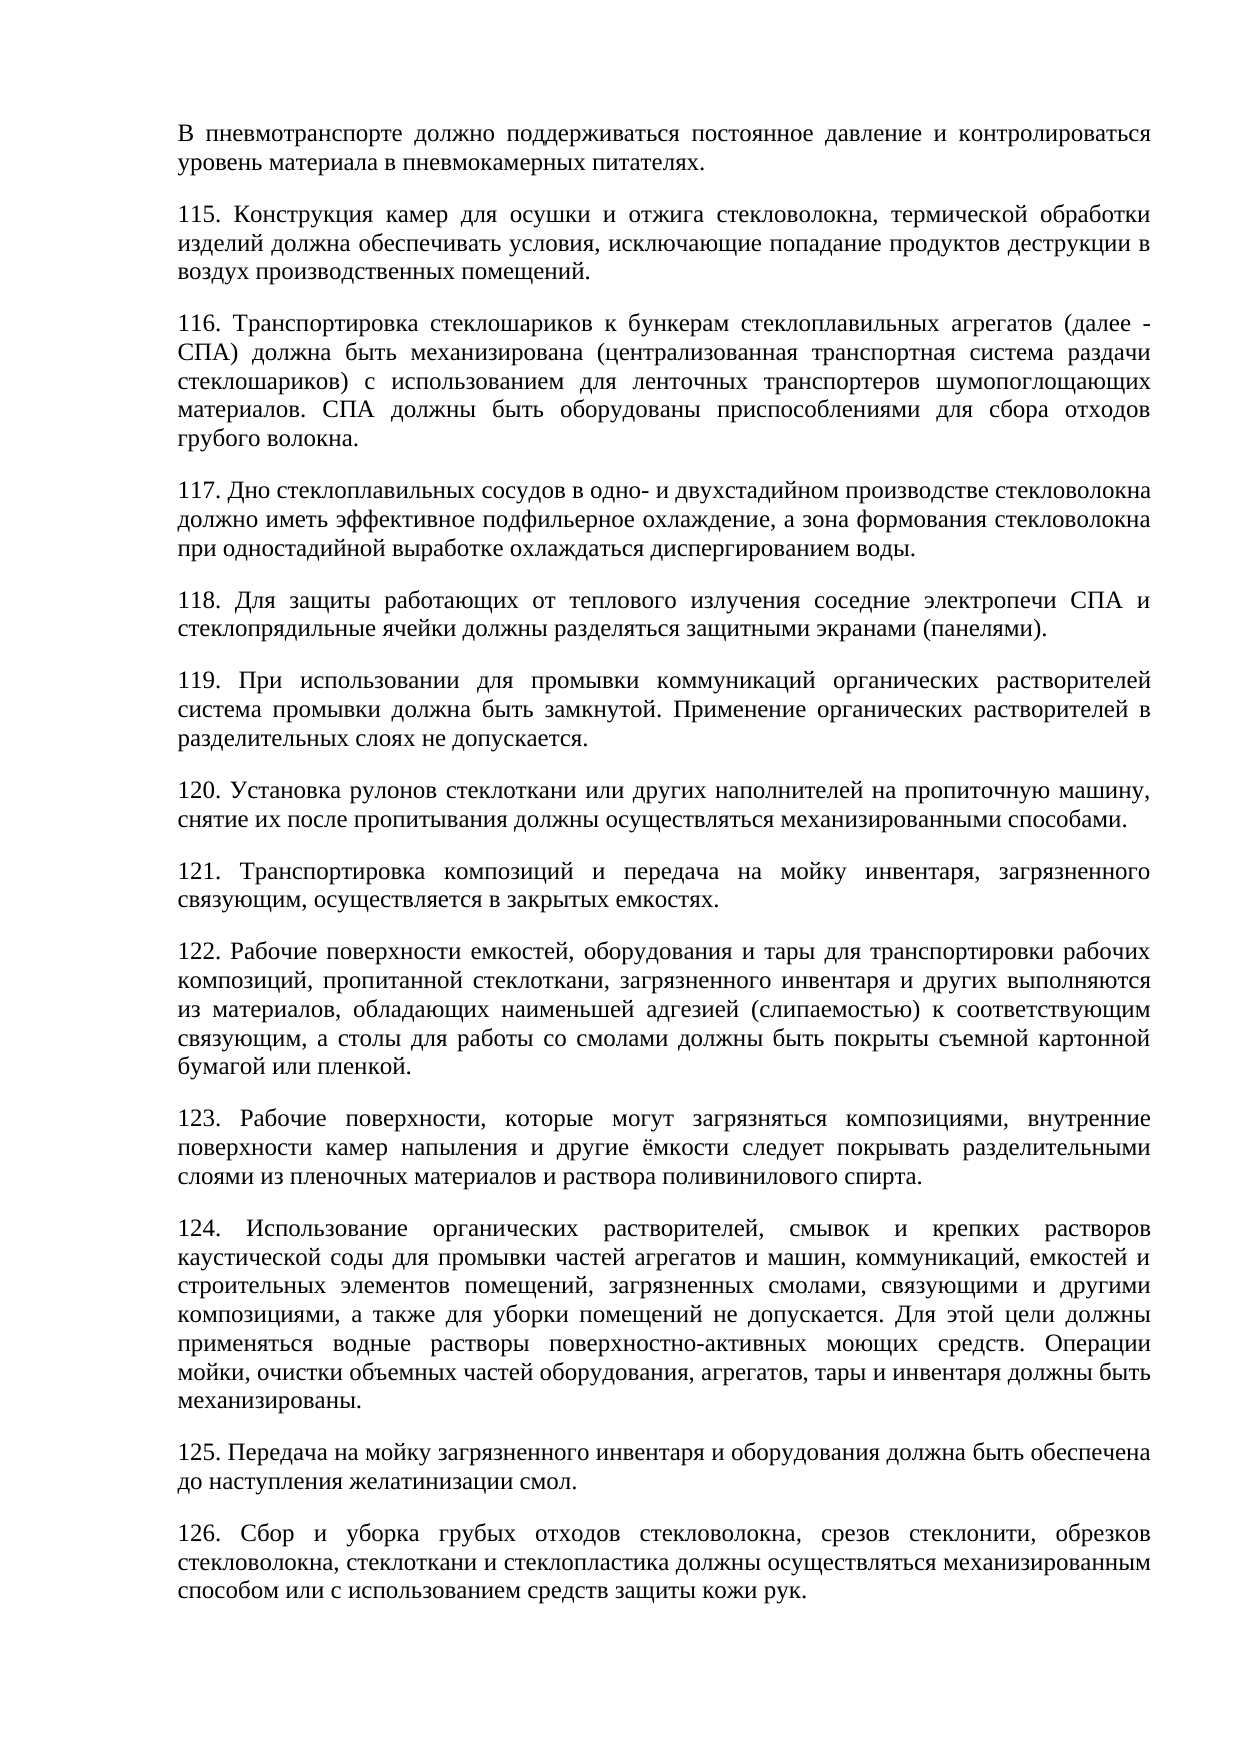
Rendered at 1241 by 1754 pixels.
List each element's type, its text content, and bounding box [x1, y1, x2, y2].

text 115. Конструкция камер для осушки и отжига стекловолокна, термической обработки изделий должна обеспечивать условия, исключающие попадание продуктов деструкции в воздух производственных помещений. [177, 199, 1152, 285]
text 120. Установка рулонов стеклоткани или других наполнителей на пропиточную машину, снятие их после пропитывания должны осуществляться механизированными способами. [177, 775, 1152, 832]
text 119. При использовании для промывки коммуникаций органических растворителей система промывки должна быть замкнутой. Применение органических растворителей в разделительных слоях не допускается. [177, 666, 1152, 752]
text 116. Транспортировка стеклошариков к бункерам стеклоплавильных агрегатов (далее - СПА) должна быть механизирована (централизованная транспортная система раздачи стеклошариков) с использованием для ленточных транспортеров шумопоглощающих материалов. СПА должны быть оборудованы приспособлениями для сбора отходов грубого волокна. [177, 308, 1152, 452]
text 121. Транспортировка композиций и передача на мойку инвентаря, загрязненного связующим, осуществляется в закрытых емкостях. [177, 856, 1152, 913]
text 126. Сбор и уборка грубых отходов стекловолокна, срезов стеклонити, обрезков стекловолокна, стеклоткани и стеклопластика должны осуществляться механизированным способом или с использованием средств защиты кожи рук. [177, 1518, 1152, 1604]
text 125. Передача на мойку загрязненного инвентаря и оборудования должна быть обеспечена до наступления желатинизации смол. [177, 1437, 1152, 1495]
text 123. Рабочие поверхности, которые могут загрязняться композициями, внутренние поверхности камер напыления и другие ёмкости следует покрывать разделительными слоями из пленочных материалов и раствора поливинилового спирта. [177, 1103, 1152, 1190]
text 124. Использование органических растворителей, смывок и крепких растворов каустической соды для промывки частей агрегатов и машин, коммуникаций, емкостей и строительных элементов помещений, загрязненных смолами, связующими и другими композициями, а также для уборки помещений не допускается. Для этой цели должны применяться водные растворы поверхностно-активных моющих средств. Операции мойки, очистки объемных частей оборудования, агрегатов, тары и инвентаря должны быть механизированы. [177, 1213, 1152, 1414]
text 117. Дно стеклоплавильных сосудов в одно- и двухстадийном производстве стекловолокна должно иметь эффективное подфильерное охлаждение, а зона формования стекловолокна при одностадийной выработке охлаждаться диспергированием воды. [177, 475, 1152, 562]
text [177, 118, 1152, 176]
text 118. Для защиты работающих от теплового излучения соседние электропечи СПА и стеклопрядильные ячейки должны разделяться защитными экранами (панелями). [177, 585, 1152, 642]
text 122. Рабочие поверхности емкостей, оборудования и тары для транспортировки рабочих композиций, пропитанной стеклоткани, загрязненного инвентаря и других выполняются из материалов, обладающих наименьшей адгезией (слипаемостью) к соответствующим связующим, а столы для работы со смолами должны быть покрыты съемной картонной бумагой или пленкой. [177, 936, 1152, 1080]
